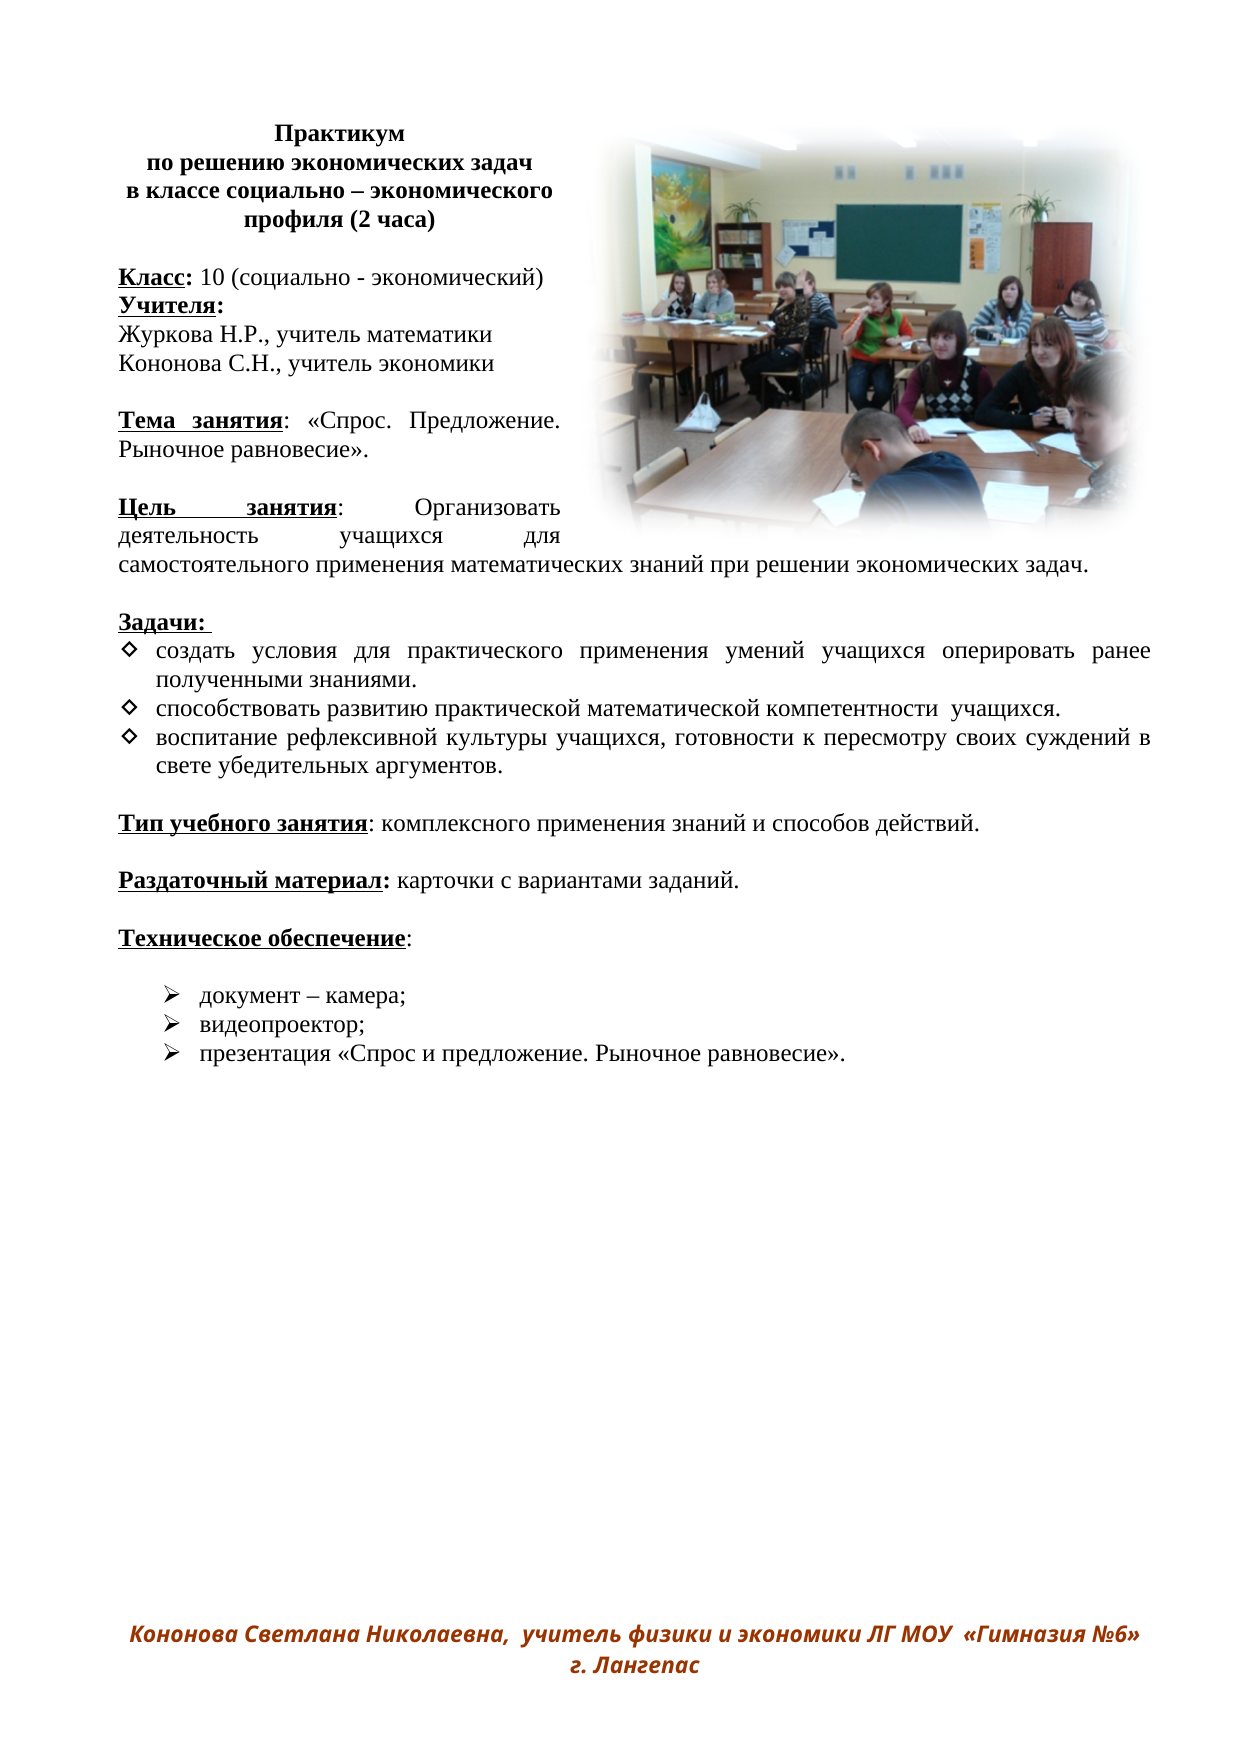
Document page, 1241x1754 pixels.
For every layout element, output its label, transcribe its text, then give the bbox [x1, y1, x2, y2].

list воспитание рефлексивной культуры учащихся, готовности к пересмотру своих суждений в свете убедительных аргументов. [118, 722, 1152, 779]
list способствовать развитию практической математической компетентности учащихся. [118, 693, 1152, 722]
list презентация «Спрос и предложение. Рыночное равновесие». [162, 1038, 1152, 1067]
text Класс: 10 (социально - экономический) [118, 262, 581, 291]
text по решению экономических задач [118, 147, 581, 176]
list видеопроектор; [162, 1009, 1152, 1038]
text Техническое обеспечение: [118, 923, 1152, 952]
text Тема занятия: «Спрос. Предложение. Рыночное равновесие». [118, 406, 581, 463]
text Журкова Н.Р., учитель математики [118, 319, 581, 348]
picture [581, 118, 1152, 540]
list документ – камера; [162, 981, 1152, 1009]
text Раздаточный материал: карточки с вариантами заданий. [118, 866, 1152, 894]
text Практикум [118, 118, 581, 147]
text Задачи: [118, 607, 1152, 636]
text в классе социально – экономического профиля (2 часа) [118, 176, 581, 233]
text Цель занятия: Организовать деятельность учащихся для самостоятельного применения математических знаний при решении экономических задач. [118, 492, 1152, 578]
text Учителя: [118, 291, 581, 319]
text Кононова С.Н., учитель экономики [118, 348, 581, 377]
list создать условия для практического применения умений учащихся оперировать ранее полученными знаниями. [118, 636, 1152, 693]
text Тип учебного занятия: комплексного применения знаний и способов действий. [118, 808, 1152, 837]
